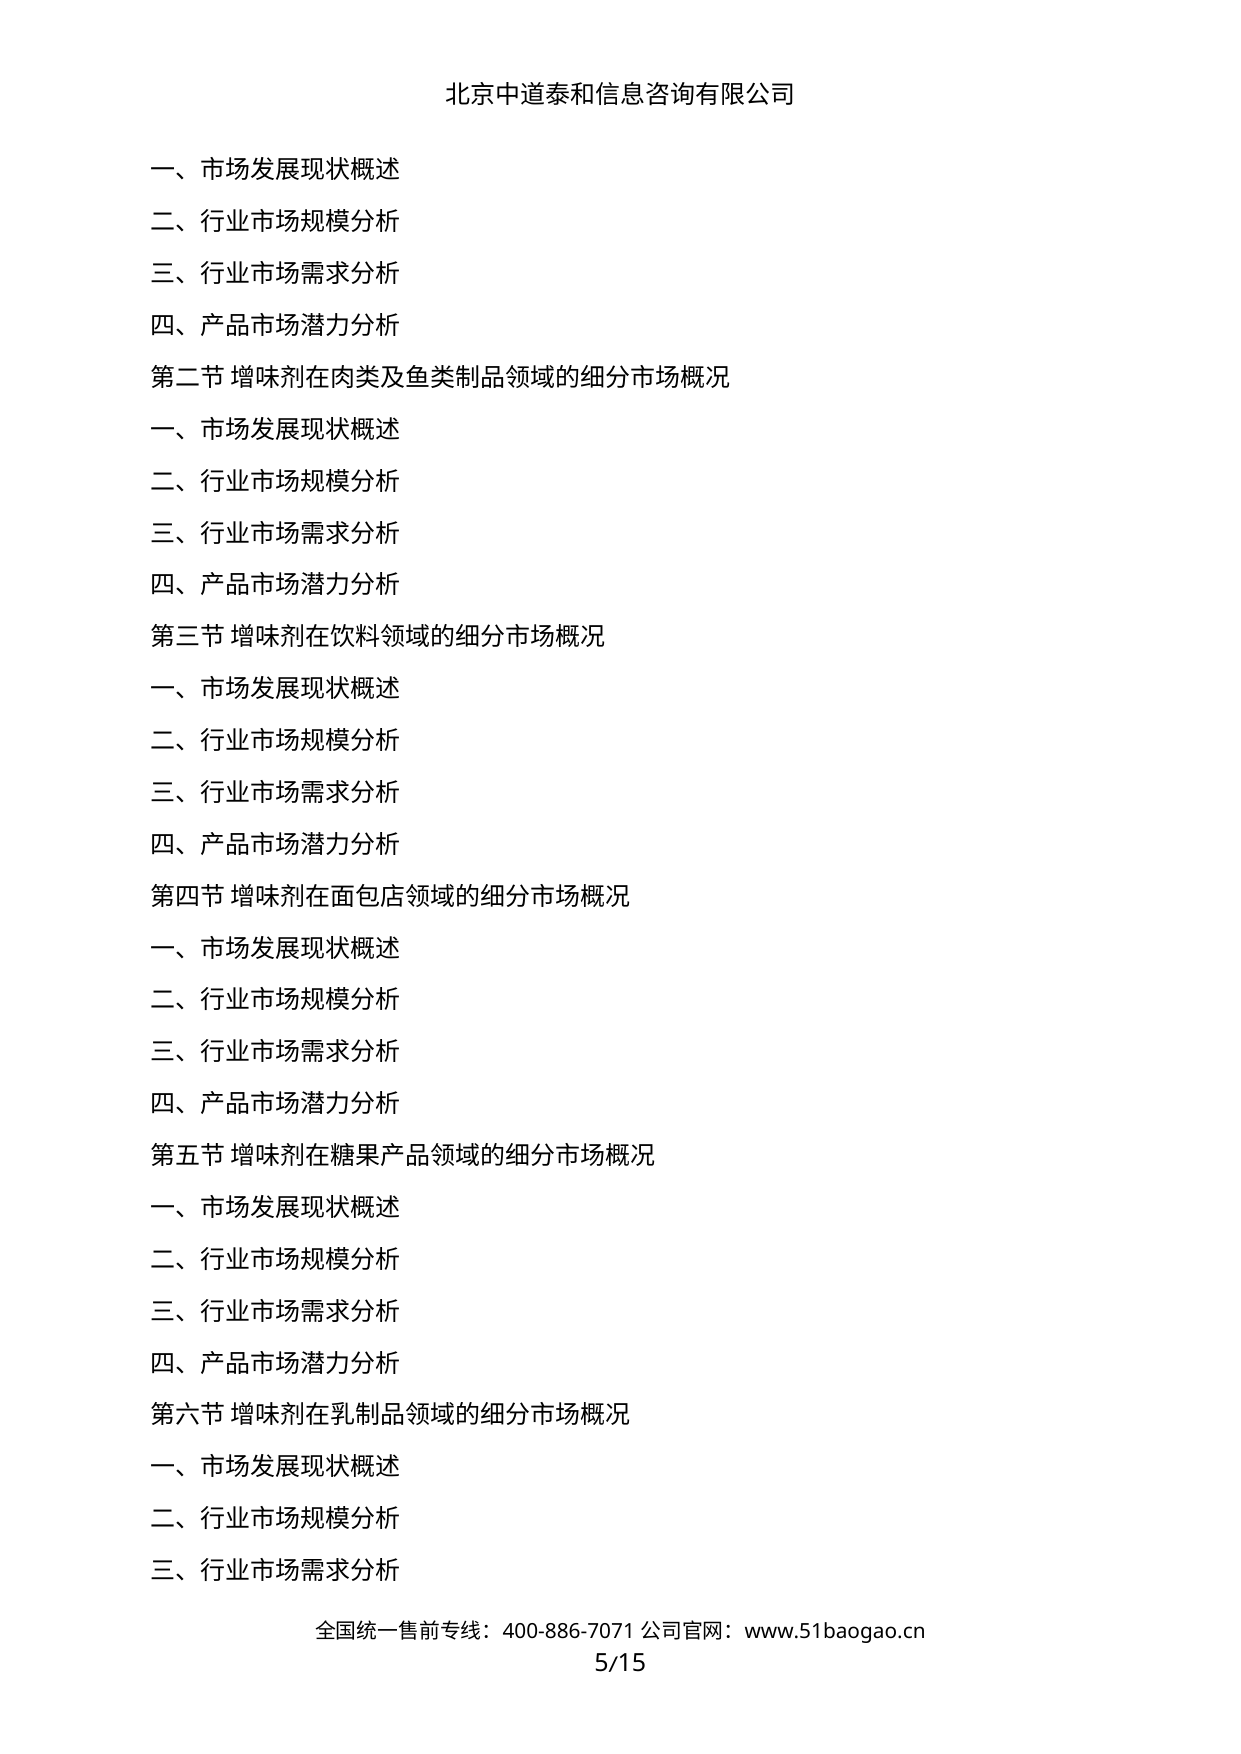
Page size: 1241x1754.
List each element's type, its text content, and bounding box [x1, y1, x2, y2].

text 四、产品市场潜力分析 [150, 1084, 1090, 1120]
text 三、行业市场需求分析 [150, 254, 1090, 290]
text 第三节 增味剂在饮料领域的细分市场概况 [150, 617, 1090, 653]
text 四、产品市场潜力分析 [150, 565, 1090, 601]
text 一、市场发展现状概述 [150, 1447, 1090, 1483]
text 二、行业市场规模分析 [150, 461, 1090, 497]
text 二、行业市场规模分析 [150, 202, 1090, 238]
text 一、市场发展现状概述 [150, 150, 1090, 186]
text 一、市场发展现状概述 [150, 409, 1090, 446]
text 三、行业市场需求分析 [150, 772, 1090, 809]
text 二、行业市场规模分析 [150, 721, 1090, 757]
text 二、行业市场规模分析 [150, 1499, 1090, 1535]
text 三、行业市场需求分析 [150, 1551, 1090, 1587]
text 一、市场发展现状概述 [150, 1187, 1090, 1224]
text 一、市场发展现状概述 [150, 928, 1090, 964]
text 二、行业市场规模分析 [150, 1239, 1090, 1276]
text 一、市场发展现状概述 [150, 669, 1090, 705]
text 第四节 增味剂在面包店领域的细分市场概况 [150, 876, 1090, 912]
text 四、产品市场潜力分析 [150, 306, 1090, 342]
text 三、行业市场需求分析 [150, 1291, 1090, 1327]
text 三、行业市场需求分析 [150, 1032, 1090, 1068]
text 二、行业市场规模分析 [150, 980, 1090, 1016]
text 四、产品市场潜力分析 [150, 824, 1090, 861]
text 三、行业市场需求分析 [150, 513, 1090, 549]
text 第六节 增味剂在乳制品领域的细分市场概况 [150, 1395, 1090, 1431]
text 第二节 增味剂在肉类及鱼类制品领域的细分市场概况 [150, 357, 1090, 394]
text 四、产品市场潜力分析 [150, 1343, 1090, 1379]
text 第五节 增味剂在糖果产品领域的细分市场概况 [150, 1136, 1090, 1172]
